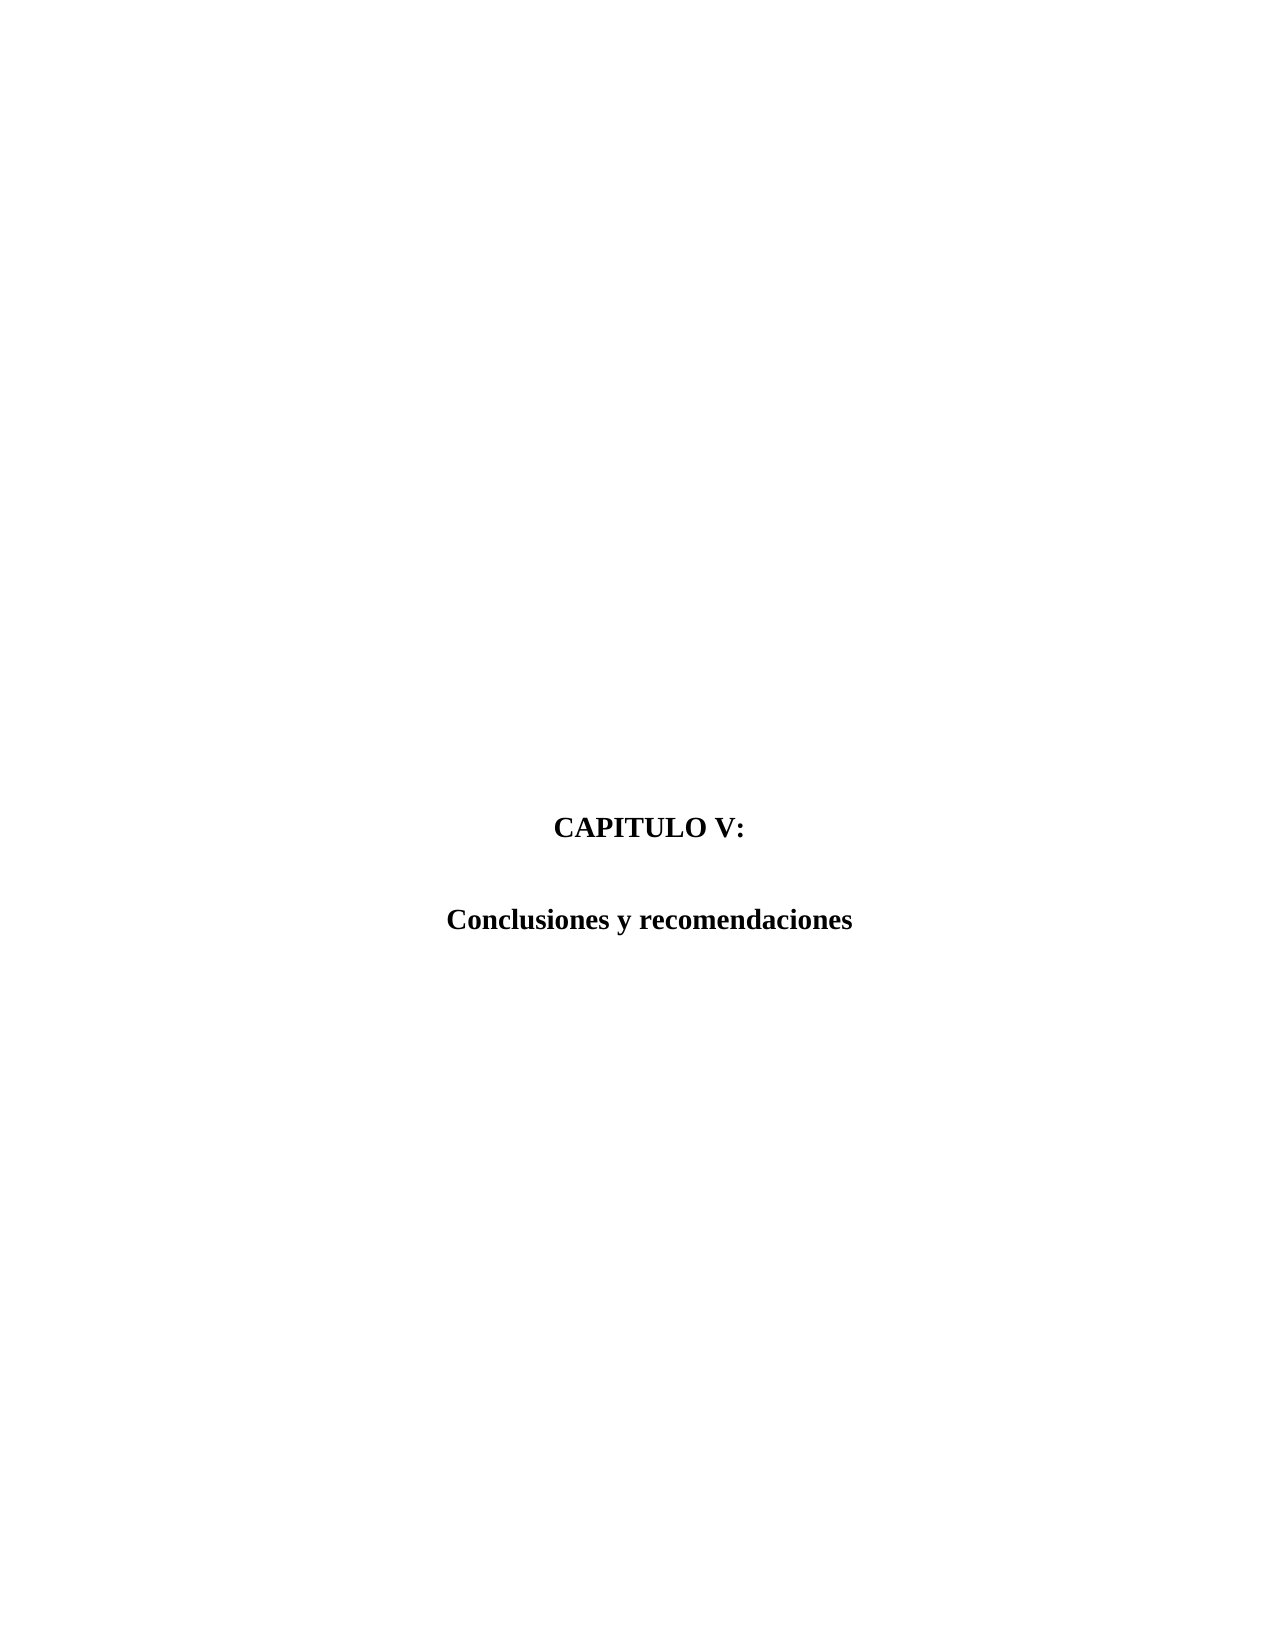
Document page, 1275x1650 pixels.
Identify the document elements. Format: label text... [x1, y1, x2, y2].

text CAPITULO V: [177, 810, 1092, 844]
text Conclusiones y recomendaciones [177, 902, 1092, 936]
